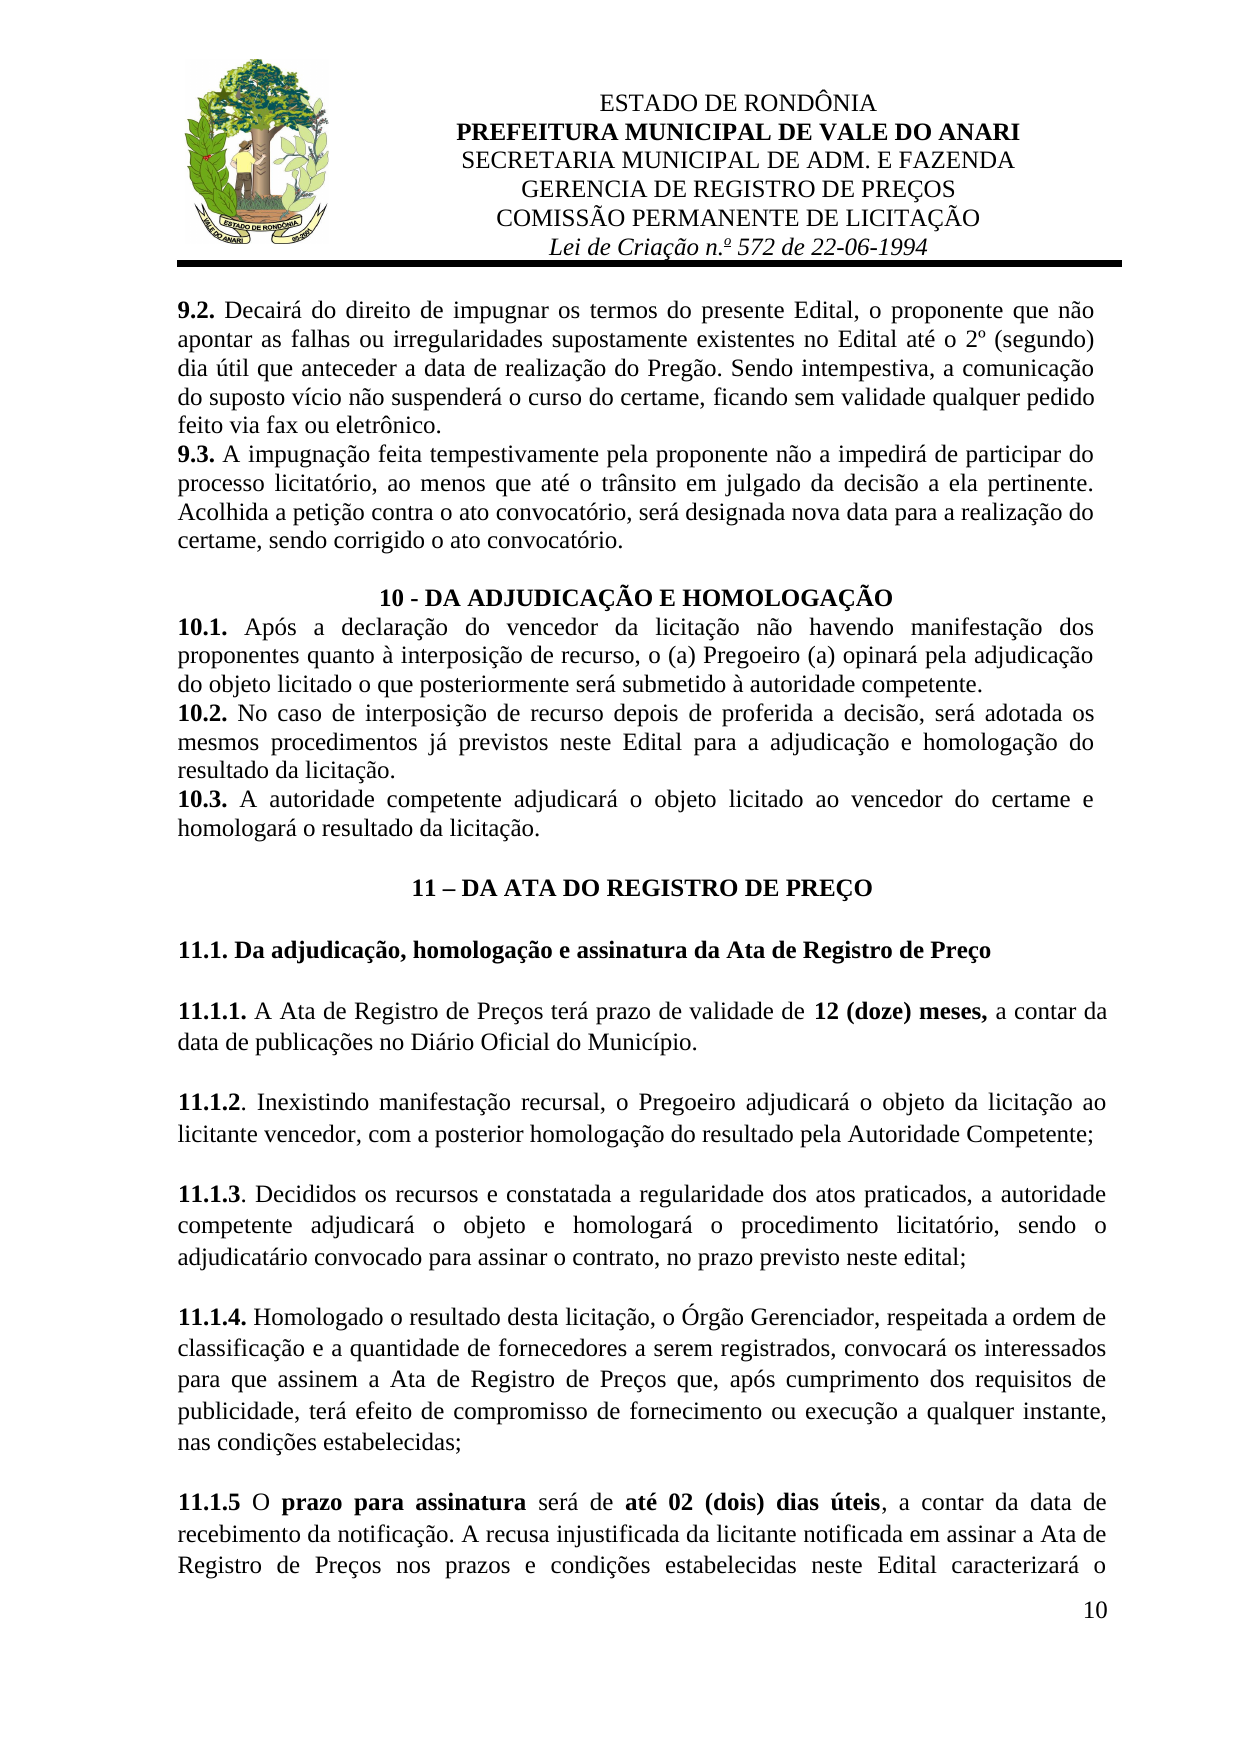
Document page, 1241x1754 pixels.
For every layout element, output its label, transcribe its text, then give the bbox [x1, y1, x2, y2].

text 10.1. Após a declaração do vencedor da licitação não havendo manifestação dos proponentes quanto à interposição de recurso, o (a) Pregoeiro (a) opinará pela adjudicação do objeto licitado o que posteriormente será submetido à autoridade competente. [177, 612, 1095, 698]
text 11.1. Da adjudicação, homologação e assinatura da Ata de Registro de Preço [177, 933, 1107, 964]
text 11 – DA ATA DO REGISTRO DE PREÇO [177, 870, 1107, 902]
text 11.1.1. A Ata de Registro de Preços terá prazo de validade de 12 (doze) meses, a contar da data de publicações no Diário Oficial do Município. [177, 993, 1107, 1056]
text 10.3. A autoridade competente adjudicará o objeto licitado ao vencedor do certame e homologará o resultado da licitação. [177, 784, 1095, 842]
text 9.2. Decairá do direito de impugnar os termos do presente Edital, o proponente que não apontar as falhas ou irregularidades supostamente existentes no Edital até o 2º (segundo) dia útil que anteceder a data de realização do Pregão. Sendo intempestiva, a comunicação do suposto vício não suspenderá o curso do certame, ficando sem validade qualquer pedido feito via fax ou eletrônico. [177, 295, 1095, 439]
text 10.2. No caso de interposição de recurso depois de proferida a decisão, será adotada os mesmos procedimentos já previstos neste Edital para a adjudicação e homologação do resultado da licitação. [177, 698, 1095, 784]
text 10 - DA ADJUDICAÇÃO E HOMOLOGAÇÃO [177, 583, 1095, 612]
text 11.1.2. Inexistindo manifestação recursal, o Pregoeiro adjudicará o objeto da licitação ao licitante vencedor, com a posterior homologação do resultado pela Autoridade Competente; [177, 1085, 1107, 1147]
picture [184, 59, 329, 244]
text 11.1.4. Homologado o resultado desta licitação, o Órgão Gerenciador, respeitada a ordem de classificação e a quantidade de fornecedores a serem registrados, convocará os interessados para que assinem a Ata de Registro de Preços que, após cumprimento dos requisitos de publicidade, terá efeito de compromisso de fornecimento ou execução a qualquer instante, nas condições estabelecidas; [177, 1299, 1107, 1456]
text 9.3. A impugnação feita tempestivamente pela proponente não a impedirá de participar do processo licitatório, ao menos que até o trânsito em julgado da decisão a ela pertinente. Acolhida a petição contra o ato convocatório, será designada nova data para a realização do certame, sendo corrigido o ato convocatório. [177, 439, 1095, 554]
text 11.1.3. Decididos os recursos e constatada a regularidade dos atos praticados, a autoridade competente adjudicará o objeto e homologará o procedimento licitatório, sendo o adjudicatário convocado para assinar o contrato, no prazo previsto neste edital; [177, 1177, 1107, 1270]
